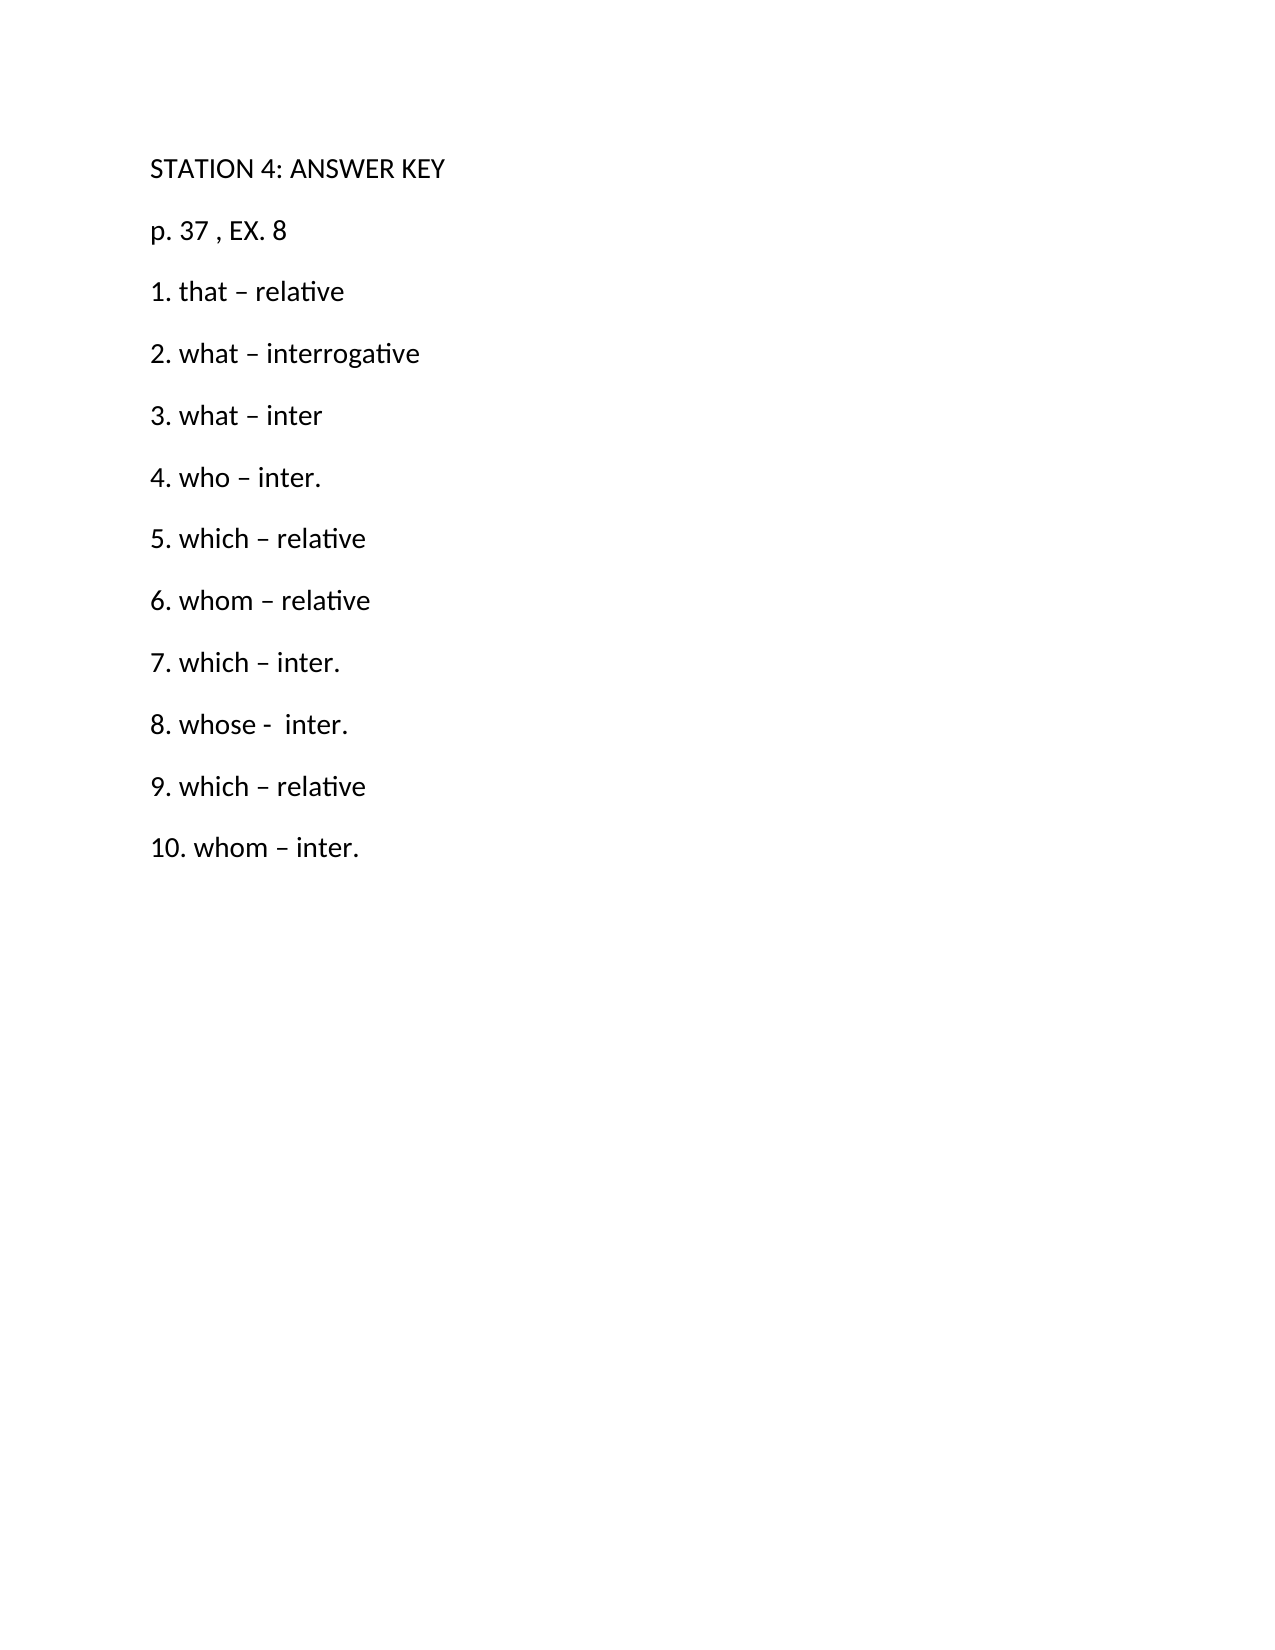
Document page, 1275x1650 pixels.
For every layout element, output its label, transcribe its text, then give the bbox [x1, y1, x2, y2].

text 3. what – inter [150, 397, 1125, 433]
text 7. which – inter. [150, 644, 1125, 680]
text 2. what – interrogative [150, 335, 1125, 371]
text 5. which – relative [150, 521, 1125, 556]
text STATION 4: ANSWER KEY [150, 150, 1125, 186]
text 9. which – relative [150, 768, 1125, 803]
text 10. whom – inter. [150, 829, 1125, 865]
text 6. whom – relative [150, 582, 1125, 618]
text p. 37 , EX. 8 [150, 212, 1125, 247]
text 8. whose - inter. [150, 706, 1125, 742]
text 1. that – relative [150, 273, 1125, 309]
text 4. who – inter. [150, 459, 1125, 494]
